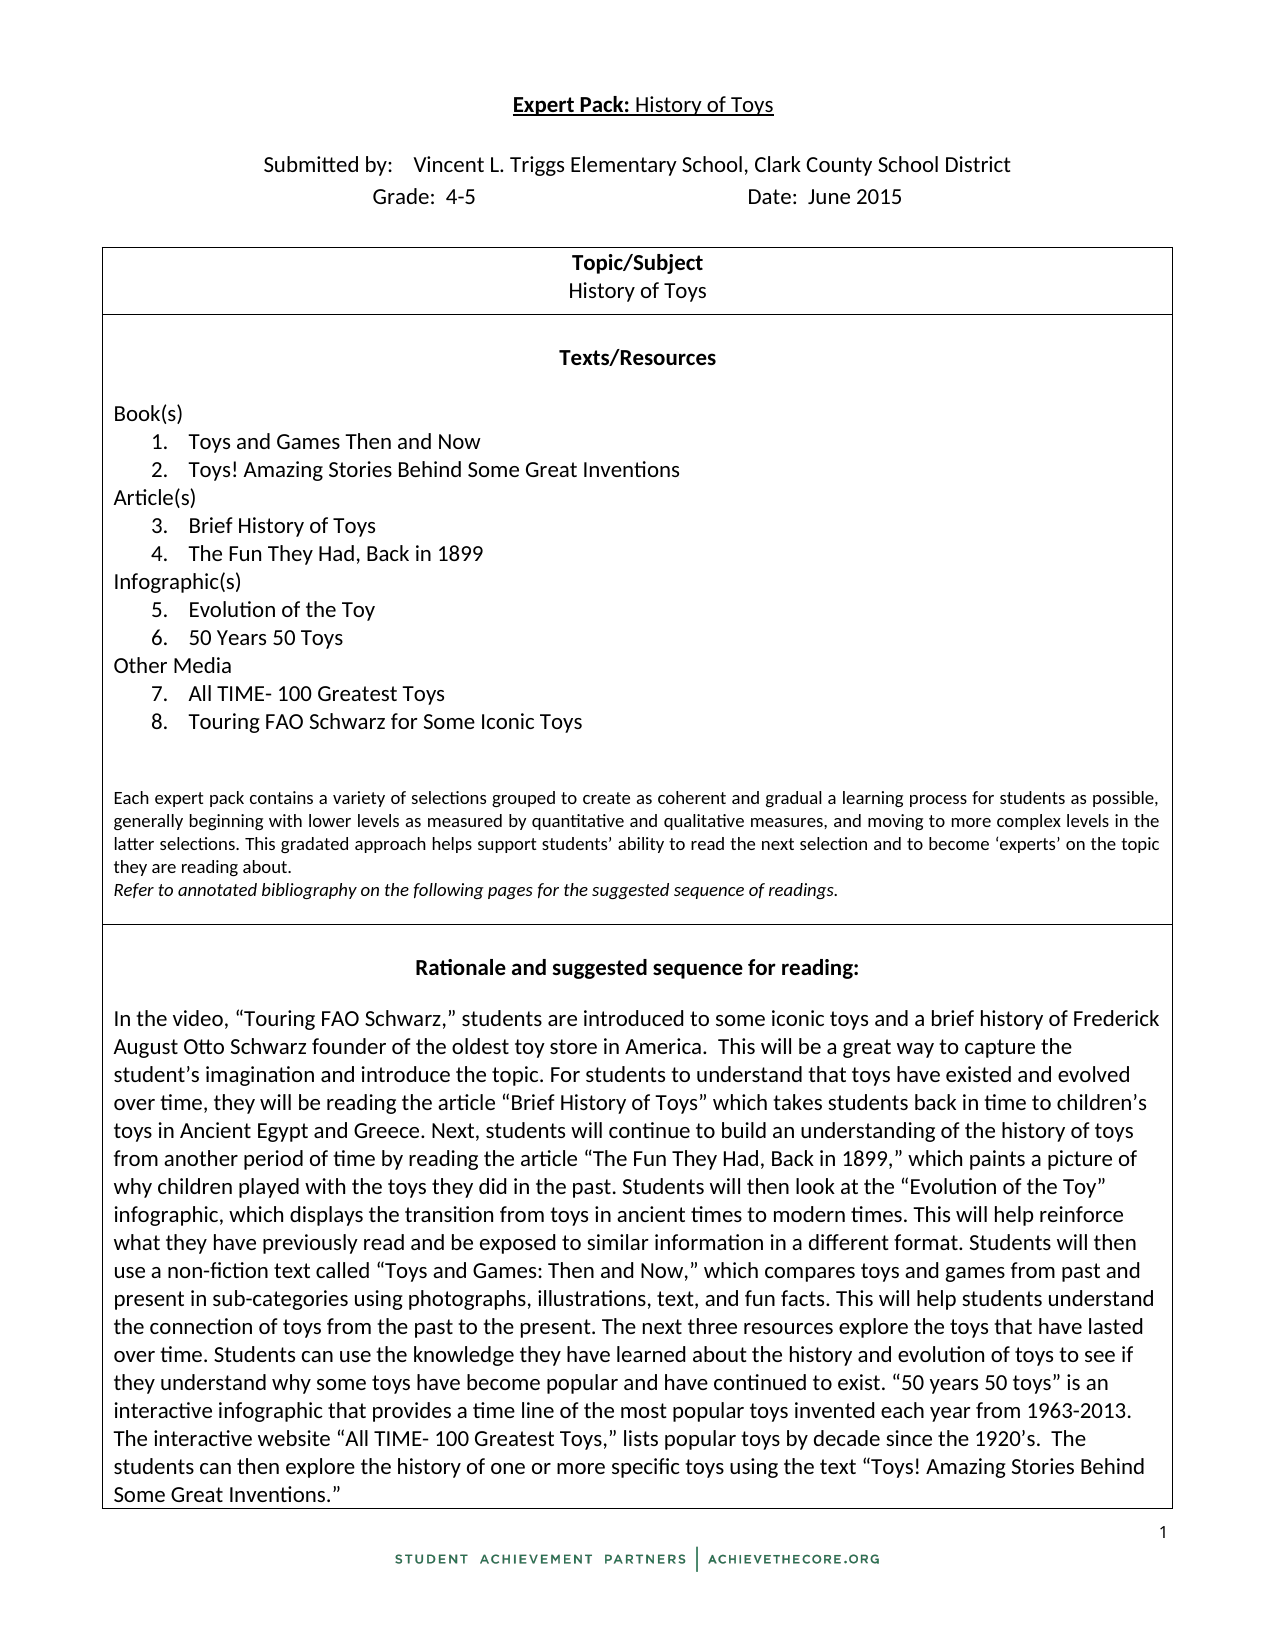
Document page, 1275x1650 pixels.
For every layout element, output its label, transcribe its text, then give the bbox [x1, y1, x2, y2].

text Grade: 4-5 Date: June 2015 [90, 182, 1185, 210]
picture [384, 1543, 892, 1575]
table_cell Texts/Resources Book(s) Toys and Games Then and Now Toys! Amazing Stories Behind Some Great Inventions Article(s) Brief History of Toys The Fun They Had, Back in 1899 Infographic(s) Evolution of the Toy 50 Years 50 Toys Other Media All TIME- 100 Greatest Toys Touring FAO Schwarz for Some Iconic Toys Each expert pack contains a variety of selections grouped to create as coherent and gradual a learning process for students as possible, generally beginning with lower levels as measured by quantitative and qualitative measures, and moving to more complex levels in the latter selections. This gradated approach helps support students’ ability to read the next selection and to become ‘experts’ on the topic they are reading about. Refer to annotated bibliography on the following pages for the suggested sequence of readings. [103, 315, 1172, 924]
text Submitted by: Vincent L. Triggs Elementary School, Clark County School District [90, 150, 1185, 178]
text Expert Pack: History of Toys [90, 90, 1196, 118]
table_header Topic/Subject History of Toys [103, 248, 1172, 314]
table_cell Rationale and suggested sequence for reading: In the video, “Touring FAO Schwarz,” students are introduced to some iconic toys and a brief history of Frederick August Otto Schwarz founder of the oldest toy store in America. This will be a great way to capture the student’s imagination and introduce the topic. For students to understand that toys have existed and evolved over time, they will be reading the article “Brief History of Toys” which takes students back in time to children’s toys in Ancient Egypt and Greece. Next, students will continue to build an understanding of the history of toys from another period of time by reading the article “The Fun They Had, Back in 1899,” which paints a picture of why children played with the toys they did in the past. Students will then look at the “Evolution of the Toy” infographic, which displays the transition from toys in ancient times to modern times. This will help reinforce what they have previously read and be exposed to similar information in a different format. Students will then use a non-fiction text called “Toys and Games: Then and Now,” which compares toys and games from past and present in sub-categories using photographs, illustrations, text, and fun facts. This will help students understand the connection of toys from the past to the present. The next three resources explore the toys that have lasted over time. Students can use the knowledge they have learned about the history and evolution of toys to see if they understand why some toys have become popular and have continued to exist. “50 years 50 toys” is an interactive infographic that provides a time line of the most popular toys invented each year from 1963-2013. The interactive website “All TIME- 100 Greatest Toys,” lists popular toys by decade since the 1920’s. The students can then explore the history of one or more specific toys using the text “Toys! Amazing Stories Behind Some Great Inventions.” [103, 925, 1172, 1508]
